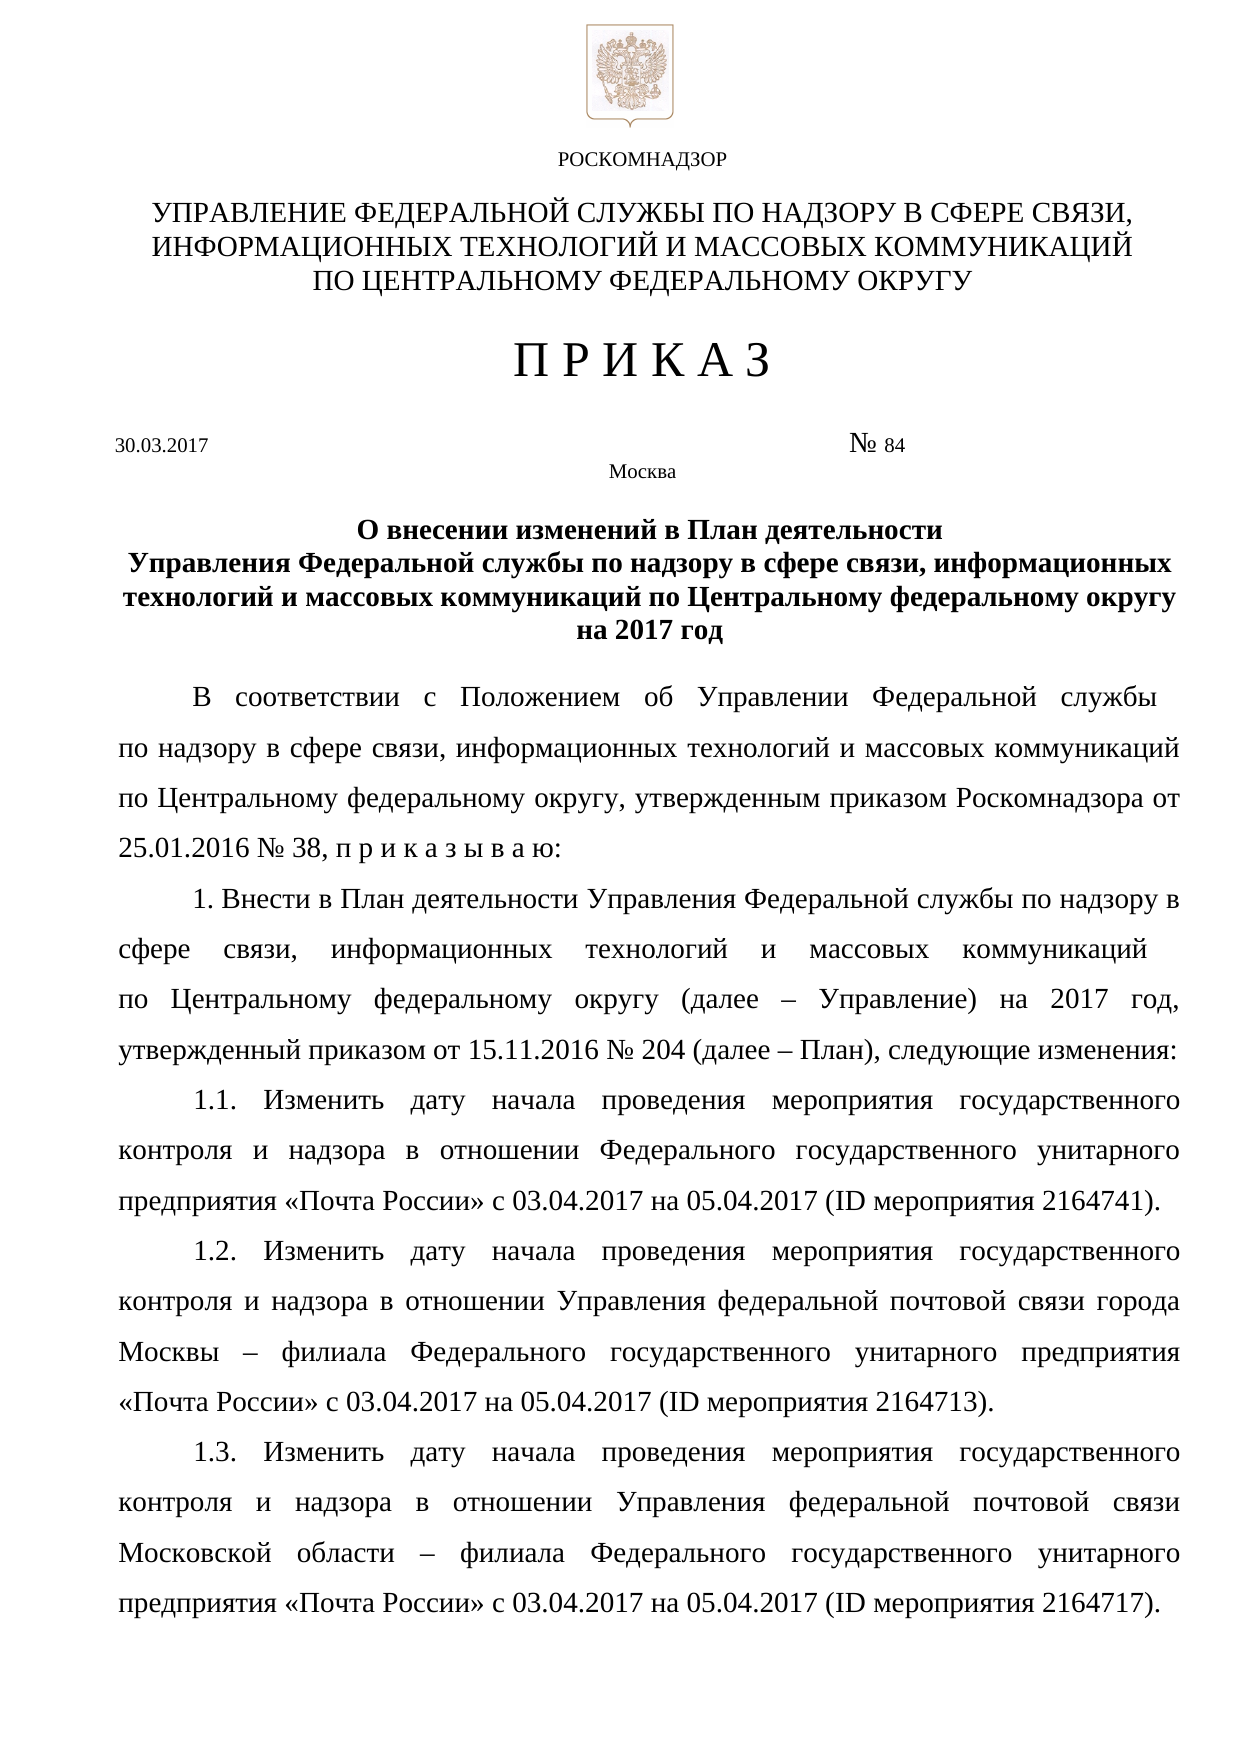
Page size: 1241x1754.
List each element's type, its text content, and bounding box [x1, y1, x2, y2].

table_cell РОСКОМНАДЗОР УПРАВЛЕНИЕ ФЕДЕРАЛЬНОЙ СЛУЖБЫ ПО НАДЗОРУ В СФЕРЕ СВЯЗИ, ИНФОРМАЦИОННЫХ ТЕХНОЛОГИЙ И МАССОВЫХ КОММУНИКАЦИЙ ПО ЦЕНТРАЛЬНОМУ ФЕДЕРАЛЬНОМУ ОКРУГУ П Р И К А З № [103, 128, 1181, 459]
text О внесении изменений в План деятельности [118, 512, 1181, 545]
text В соответствии с Положением об Управлении Федеральной службы по надзору в сфере связи, информационных технологий и массовых коммуникаций по Центральному федеральному округу, утвержденным приказом Роскомнадзора от 25.01.2016 № 38, п р и к а з ы в а ю: [118, 679, 1181, 864]
text 1. Внести в План деятельности Управления Федеральной службы по надзору в сфере связи, информационных технологий и массовых коммуникаций по Центральному федеральному округу (далее – Управление) на 2017 год, утвержденный приказом от 15.11.2016 № 204 (далее – План), следующие изменения: [118, 881, 1181, 1065]
table_header [103, 25, 1181, 128]
table_cell Москва [103, 459, 1181, 483]
text 1.3. Изменить дату начала проведения мероприятия государственного контроля и надзора в отношении Управления федеральной почтовой связи Московской области – филиала Федерального государственного унитарного предприятия «Почта России» с 03.04.2017 на 05.04.2017 (ID мероприятия 2164717). [118, 1434, 1181, 1619]
text 1.1. Изменить дату начала проведения мероприятия государственного контроля и надзора в отношении Федерального государственного унитарного предприятия «Почта России» с 03.04.2017 на 05.04.2017 (ID мероприятия 2164741). [118, 1082, 1181, 1216]
text Управления Федеральной службы по надзору в сфере связи, информационных технологий и массовых коммуникаций по Центральному федеральному округу на 2017 год [118, 545, 1181, 646]
text 1.2. Изменить дату начала проведения мероприятия государственного контроля и надзора в отношении Управления федеральной почтовой связи города Москвы – филиала Федерального государственного унитарного предприятия «Почта России» с 03.04.2017 на 05.04.2017 (ID мероприятия 2164713). [118, 1233, 1181, 1417]
